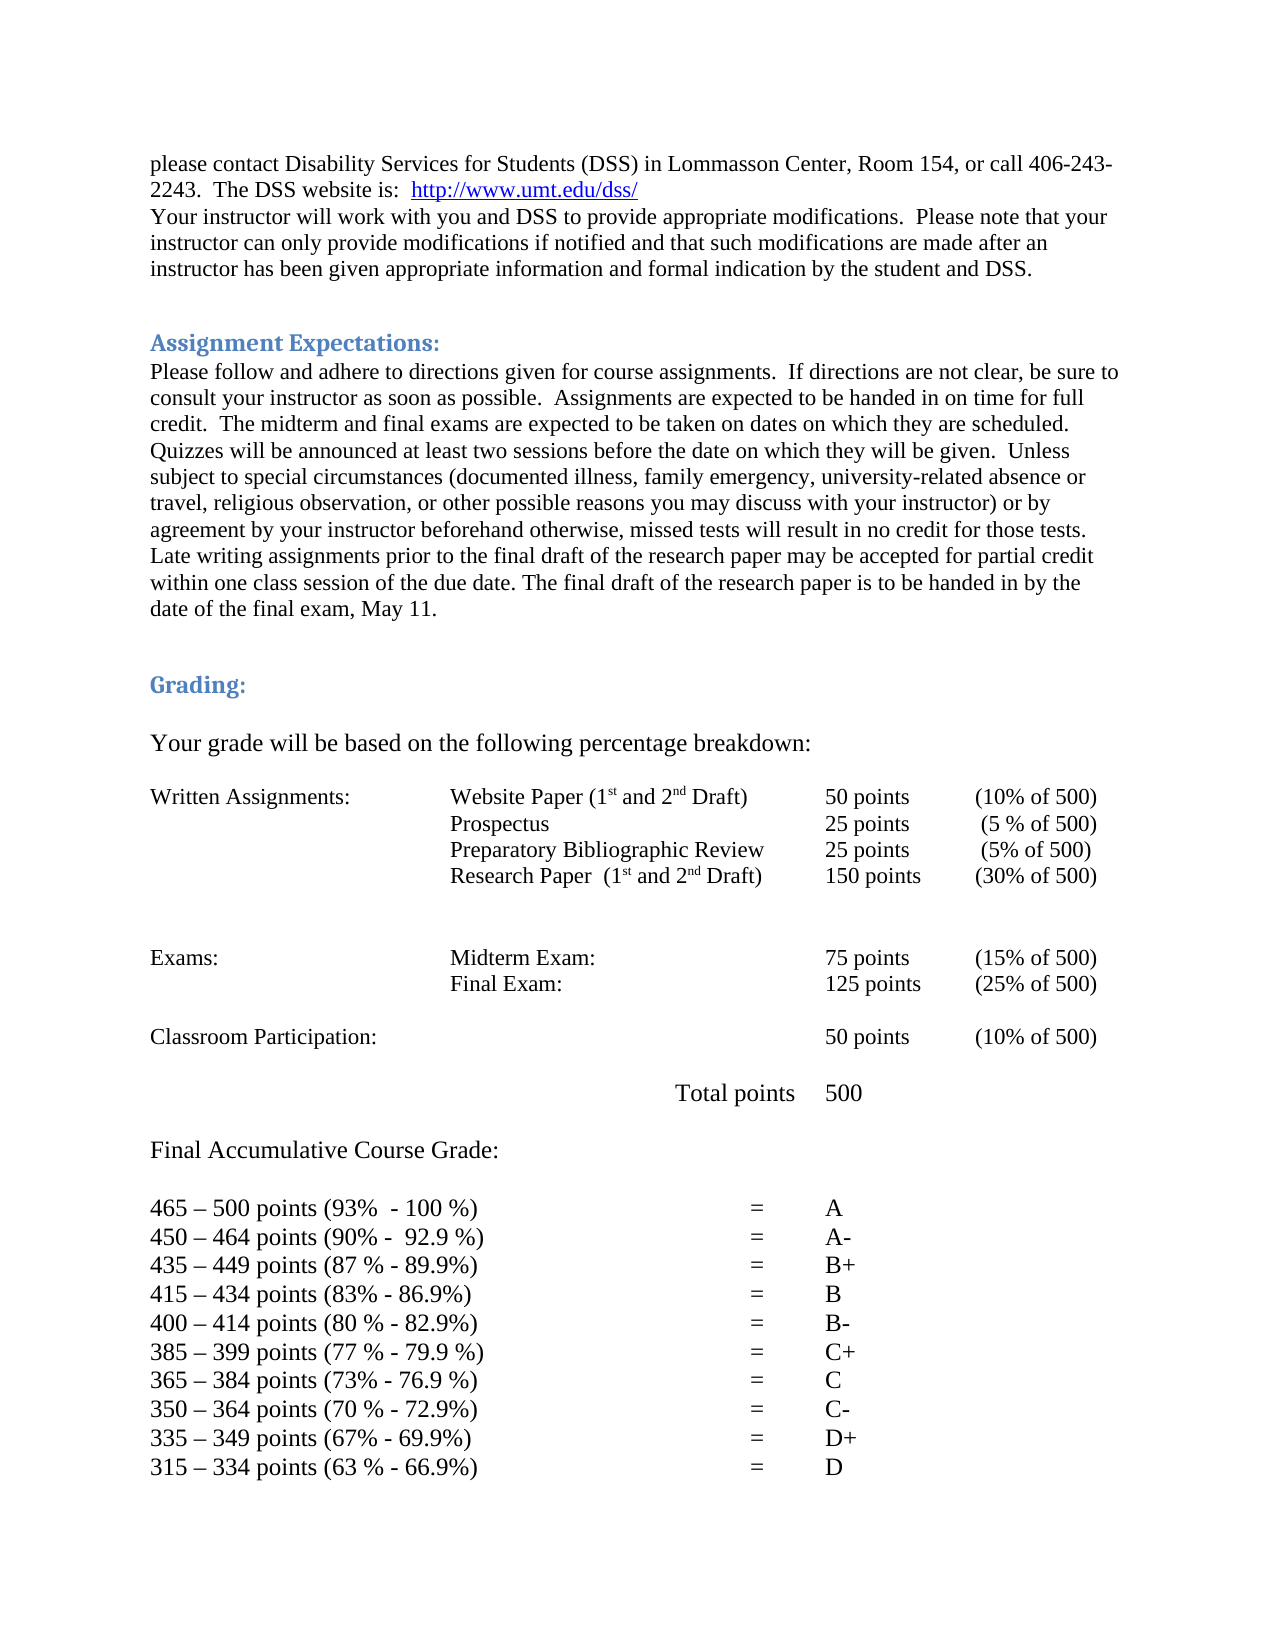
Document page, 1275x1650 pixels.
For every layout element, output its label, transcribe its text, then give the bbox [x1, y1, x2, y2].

text Total points 500 [150, 1078, 1125, 1107]
text Please follow and adhere to directions given for course assignments. If directions are not clear, be sure to consult your instructor as soon as possible. Assignments are expected to be handed in on time for full credit. The midterm and final exams are expected to be taken on dates on which they are scheduled. Quizzes will be announced at least two sessions before the date on which they will be given. Unless subject to special circumstances (documented illness, family emergency, university-related absence or travel, religious observation, or other possible reasons you may discuss with your instructor) or by agreement by your instructor beforehand otherwise, missed tests will result in no credit for those tests. Late writing assignments prior to the final draft of the research paper may be accepted for partial credit within one class session of the due date. The final draft of the research paper is to be handed in by the date of the final exam, May 11. [150, 358, 1125, 621]
text 365 – 384 points (73% - 76.9 %) = C [150, 1366, 1125, 1394]
text Research Paper (1st and 2nd Draft) 150 points (30% of 500) [150, 862, 1125, 889]
text 415 – 434 points (83% - 86.9%) = B [150, 1279, 1125, 1308]
text 435 – 449 points (87 % - 89.9%) = B+ [150, 1251, 1125, 1279]
text 335 – 349 points (67% - 69.9%) = D+ [150, 1423, 1125, 1452]
text 450 – 464 points (90% - 92.9 %) = A- [150, 1222, 1125, 1251]
text Exams: Midterm Exam: 75 points (15% of 500) [150, 944, 1125, 970]
subtitle Assignment Expectations: [150, 329, 1125, 358]
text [150, 150, 1125, 203]
text 315 – 334 points (63 % - 66.9%) = D [150, 1452, 1125, 1481]
text Written Assignments: Website Paper (1st and 2nd Draft) 50 points (10% of 500) [150, 783, 1125, 810]
text 350 – 364 points (70 % - 72.9%) = C- [150, 1394, 1125, 1423]
text 400 – 414 points (80 % - 82.9%) = B- [150, 1308, 1125, 1337]
text Preparatory Bibliographic Review 25 points (5% of 500) [375, 836, 1125, 862]
text 385 – 399 points (77 % - 79.9 %) = C+ [150, 1337, 1125, 1366]
text 465 – 500 points (93% - 100 %) = A [150, 1193, 1125, 1222]
text Final Exam: 125 points (25% of 500) [150, 970, 1125, 997]
text Final Accumulative Course Grade: [150, 1136, 1125, 1164]
text Prospectus 25 points (5 % of 500) [150, 810, 1125, 836]
text Your instructor will work with you and DSS to provide appropriate modifications. Please note that your instructor can only provide modifications if notified and that such modifications are made after an instructor has been given appropriate information and formal indication by the student and DSS. [150, 203, 1125, 282]
text Your grade will be based on the following percentage breakdown: [150, 728, 1125, 757]
subtitle Grading: [150, 671, 1125, 699]
text Classroom Participation: 50 points (10% of 500) [150, 1023, 1125, 1049]
